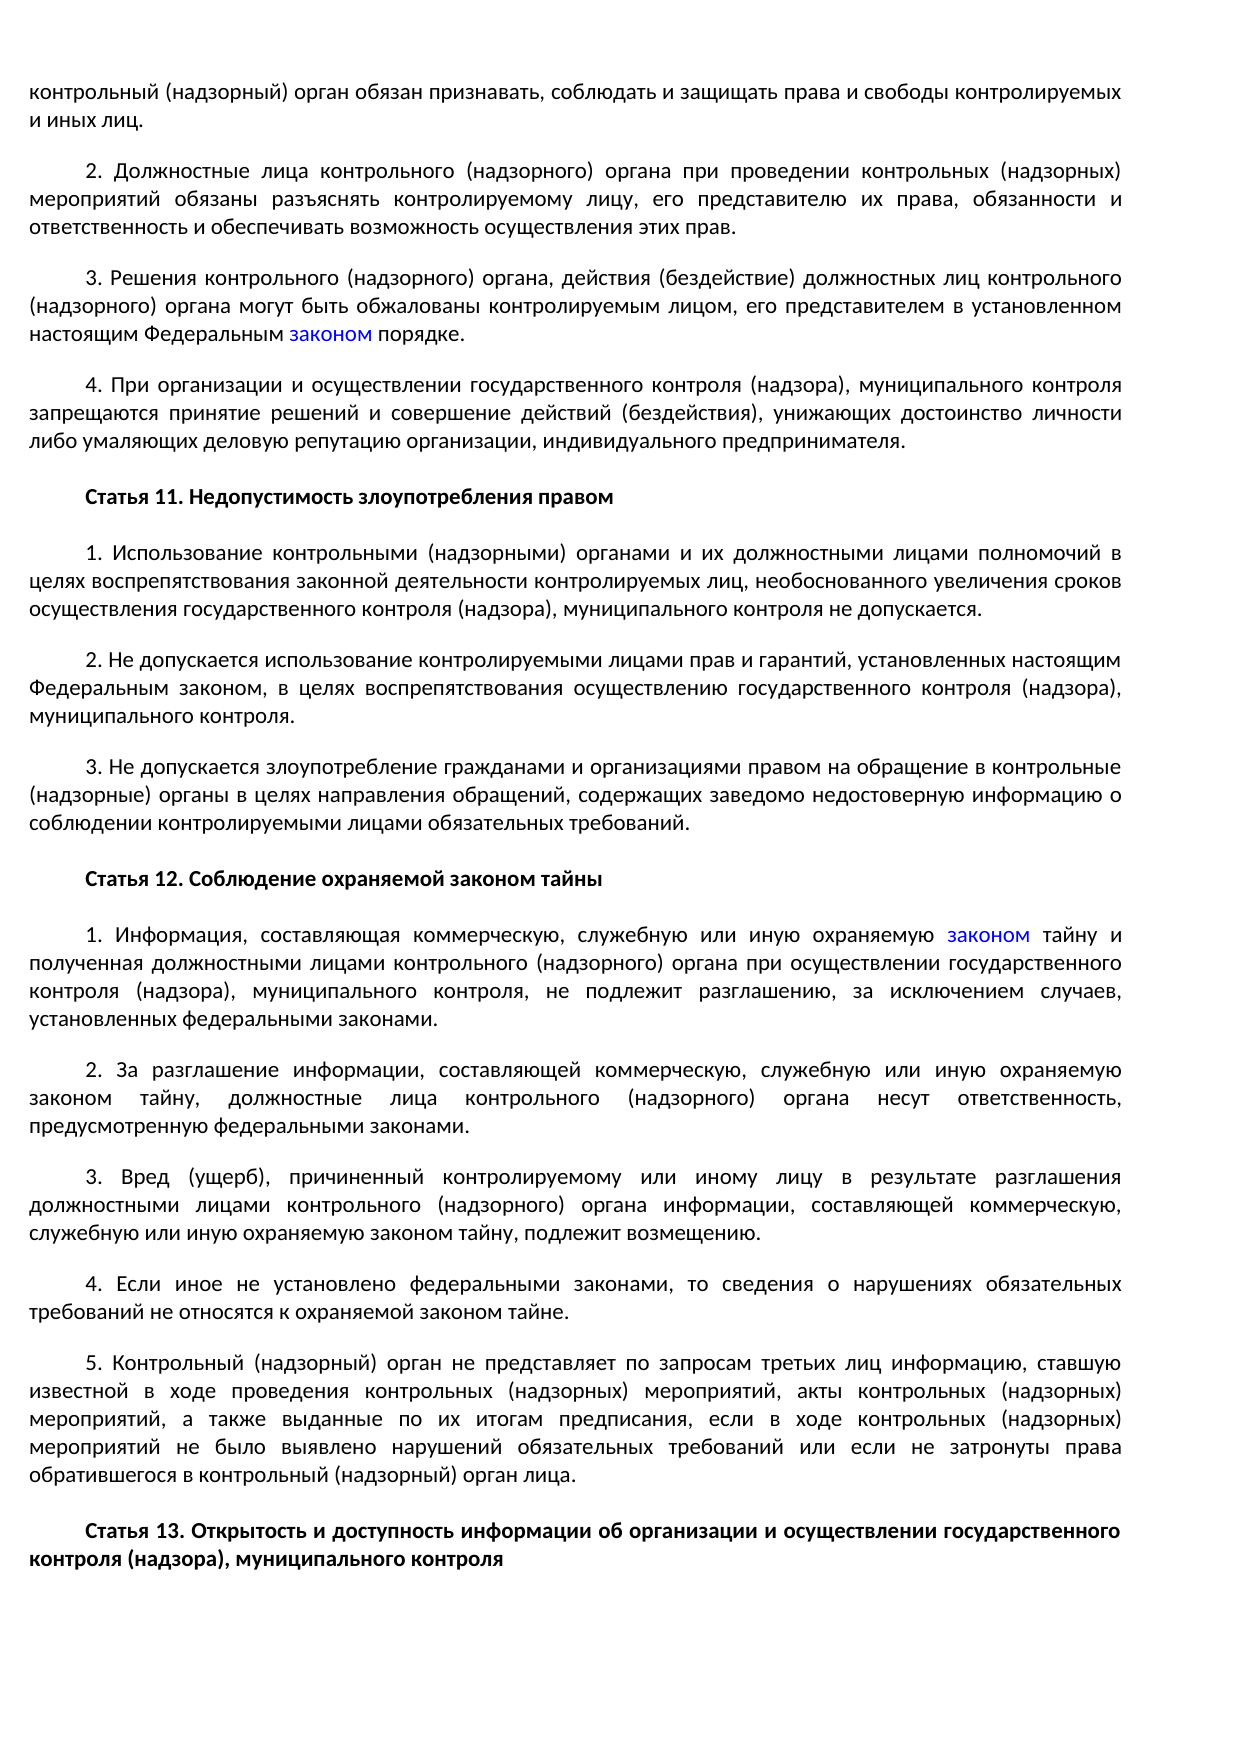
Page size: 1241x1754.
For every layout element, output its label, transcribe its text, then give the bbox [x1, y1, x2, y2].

title Статья 13. Открытость и доступность информации об организации и осуществлении государственного контроля (надзора), муниципального контроля [29, 1517, 1122, 1573]
text 5. Контрольный (надзорный) орган не представляет по запросам третьих лиц информацию, ставшую известной в ходе проведения контрольных (надзорных) мероприятий, акты контрольных (надзорных) мероприятий, а также выданные по их итогам предписания, если в ходе контрольных (надзорных) мероприятий не было выявлено нарушений обязательных требований или если не затронуты права обратившегося в контрольный (надзорный) орган лица. [29, 1348, 1122, 1488]
text 2. Должностные лица контрольного (надзорного) органа при проведении контрольных (надзорных) мероприятий обязаны разъяснять контролируемому лицу, его представителю их права, обязанности и ответственность и обеспечивать возможность осуществления этих прав. [29, 156, 1122, 240]
text 3. Вред (ущерб), причиненный контролируемому или иному лицу в результате разглашения должностными лицами контрольного (надзорного) органа информации, составляющей коммерческую, служебную или иную охраняемую законом тайну, подлежит возмещению. [29, 1162, 1122, 1247]
text 2. За разглашение информации, составляющей коммерческую, служебную или иную охраняемую законом тайну, должностные лица контрольного (надзорного) органа несут ответственность, предусмотренную федеральными законами. [29, 1056, 1122, 1139]
text 4. При организации и осуществлении государственного контроля (надзора), муниципального контроля запрещаются принятие решений и совершение действий (бездействия), унижающих достоинство личности либо умаляющих деловую репутацию организации, индивидуального предпринимателя. [29, 370, 1122, 454]
text 3. Не допускается злоупотребление гражданами и организациями правом на обращение в контрольные (надзорные) органы в целях направления обращений, содержащих заведомо недостоверную информацию о соблюдении контролируемыми лицами обязательных требований. [29, 752, 1122, 836]
text 3. Решения контрольного (надзорного) органа, действия (бездействие) должностных лиц контрольного (надзорного) органа могут быть обжалованы контролируемым лицом, его представителем в установленном настоящим Федеральным законом порядке. [29, 263, 1122, 347]
text 1. Использование контрольными (надзорными) органами и их должностными лицами полномочий в целях воспрепятствования законной деятельности контролируемых лиц, необоснованного увеличения сроков осуществления государственного контроля (надзора), муниципального контроля не допускается. [29, 538, 1122, 622]
text 4. Если иное не установлено федеральными законами, то сведения о нарушениях обязательных требований не относятся к охраняемой законом тайне. [29, 1269, 1122, 1326]
title Статья 11. Недопустимость злоупотребления правом [29, 482, 1122, 510]
title Статья 12. Соблюдение охраняемой законом тайны [29, 864, 1122, 892]
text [29, 77, 1122, 133]
text 1. Информация, составляющая коммерческую, служебную или иную охраняемую законом тайну и полученная должностными лицами контрольного (надзорного) органа при осуществлении государственного контроля (надзора), муниципального контроля, не подлежит разглашению, за исключением случаев, установленных федеральными законами. [29, 921, 1122, 1033]
text 2. Не допускается использование контролируемыми лицами прав и гарантий, установленных настоящим Федеральным законом, в целях воспрепятствования осуществлению государственного контроля (надзора), муниципального контроля. [29, 645, 1122, 729]
